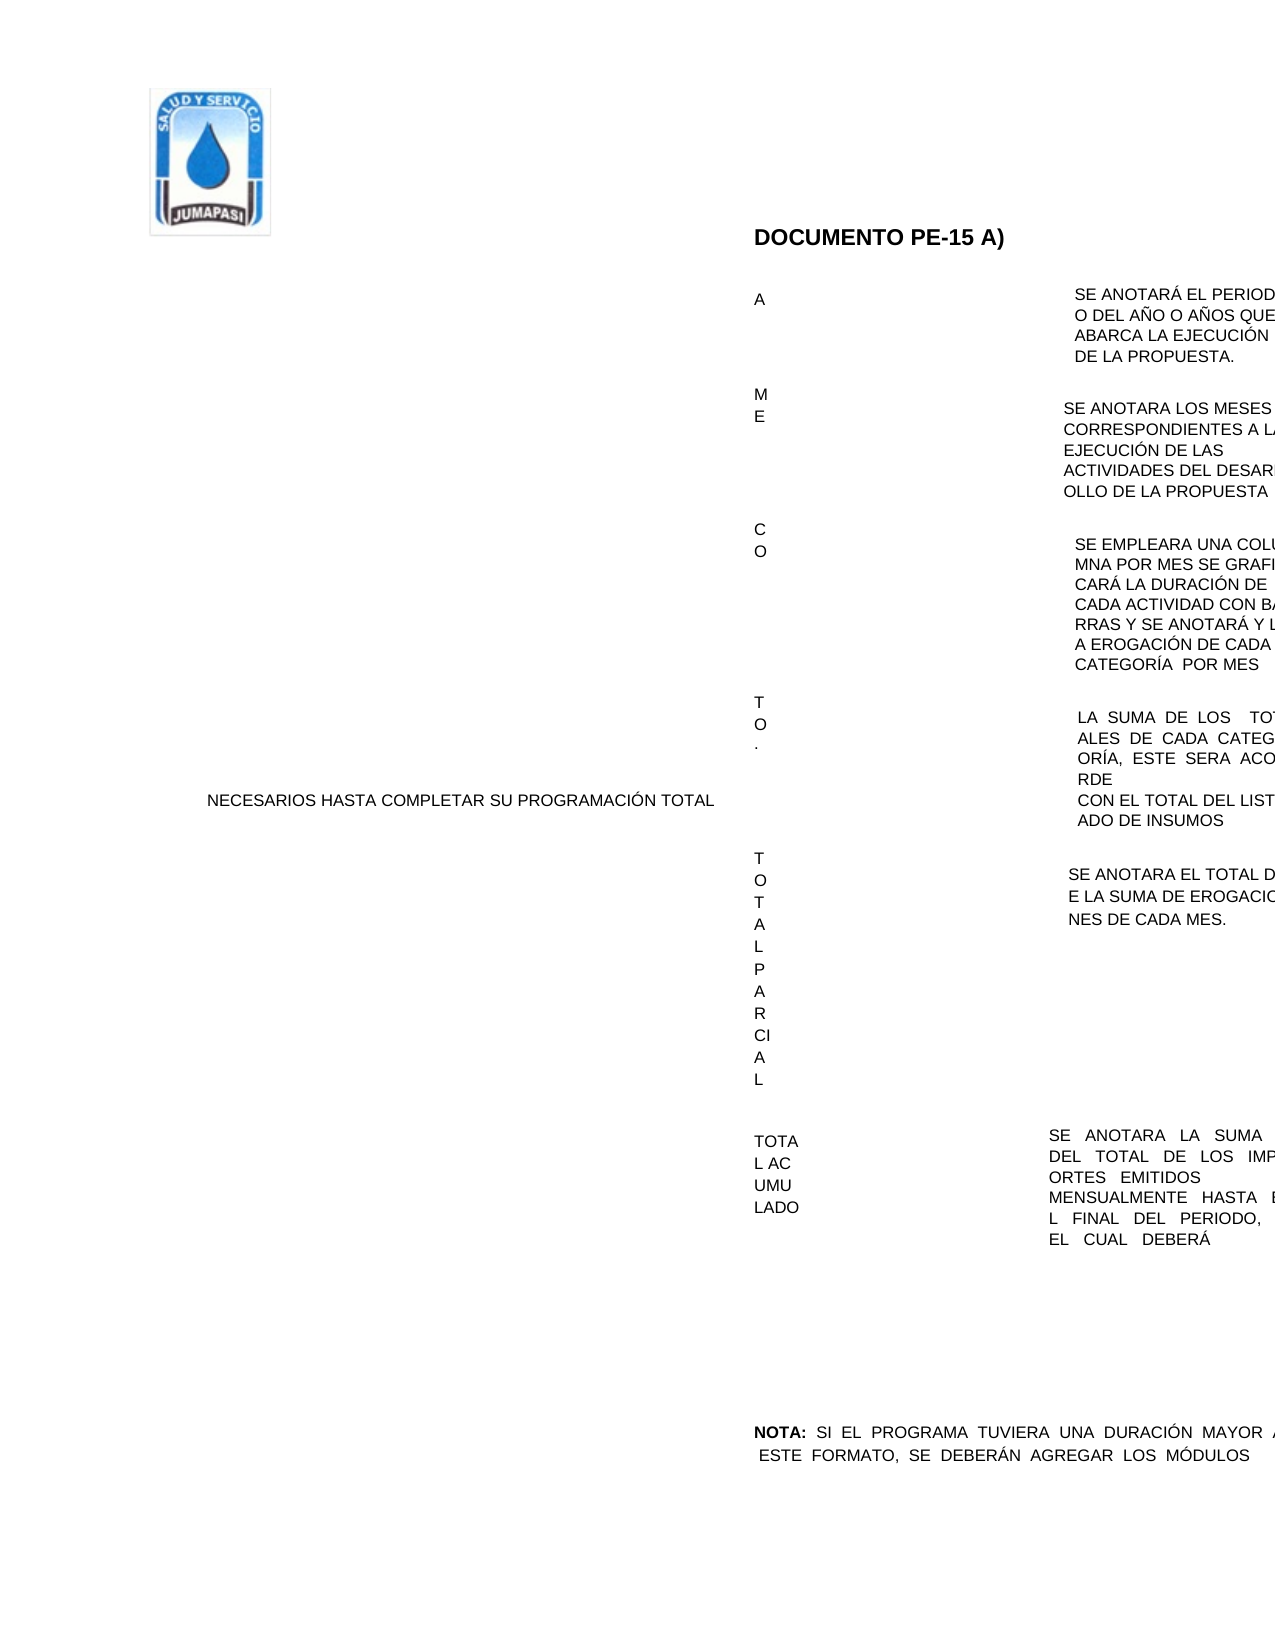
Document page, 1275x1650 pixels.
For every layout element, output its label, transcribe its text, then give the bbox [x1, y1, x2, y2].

text TOTAL PARCIAL [754, 847, 774, 1090]
text DOCUMENTO PE-15 A) [754, 220, 1275, 252]
text SE ANOTARA LA SUMA DEL TOTAL DE LOS IMPORTES EMITIDOS MENSUALMENTE HASTA EL FINAL DEL PERIODO, EL CUAL DEBERÁ [1049, 1125, 1275, 1249]
text NOTA: SI EL PROGRAMA TUVIERA UNA DURACIÓN MAYOR A ESTE FORMATO, SE DEBERÁN AGREGAR LOS MÓDULOS [754, 1420, 1275, 1467]
text SE ANOTARA EL TOTAL DE LA SUMA DE EROGACIONES DE CADA MES. [1068, 863, 1275, 929]
text TOTAL ACUMULADO [754, 1129, 800, 1240]
text SE ANOTARÁ EL PERIODO DEL AÑO O AÑOS QUE ABARCA LA EJECUCIÓN DE LA PROPUESTA. [1074, 284, 1275, 367]
picture [148, 88, 272, 238]
text SE EMPLEARA UNA COLUMNA POR MES SE GRAFICARÁ LA DURACIÓN DE CADA ACTIVIDAD CON BARRAS Y SE ANOTARÁ Y LA EROGACIÓN DE CADA CATEGORÍA POR MES [1074, 534, 1275, 674]
text LA SUMA DE LOS TOTALES DE CADA CATEGORÍA, ESTE SERA ACORDE CON EL TOTAL DEL LISTADO DE INSUMOS [1077, 707, 1275, 831]
text SE ANOTARA LOS MESES CORRESPONDIENTES A LA EJECUCIÓN DE LAS ACTIVIDADES DEL DESARROLLO DE LA PROPUESTA [1063, 398, 1275, 501]
